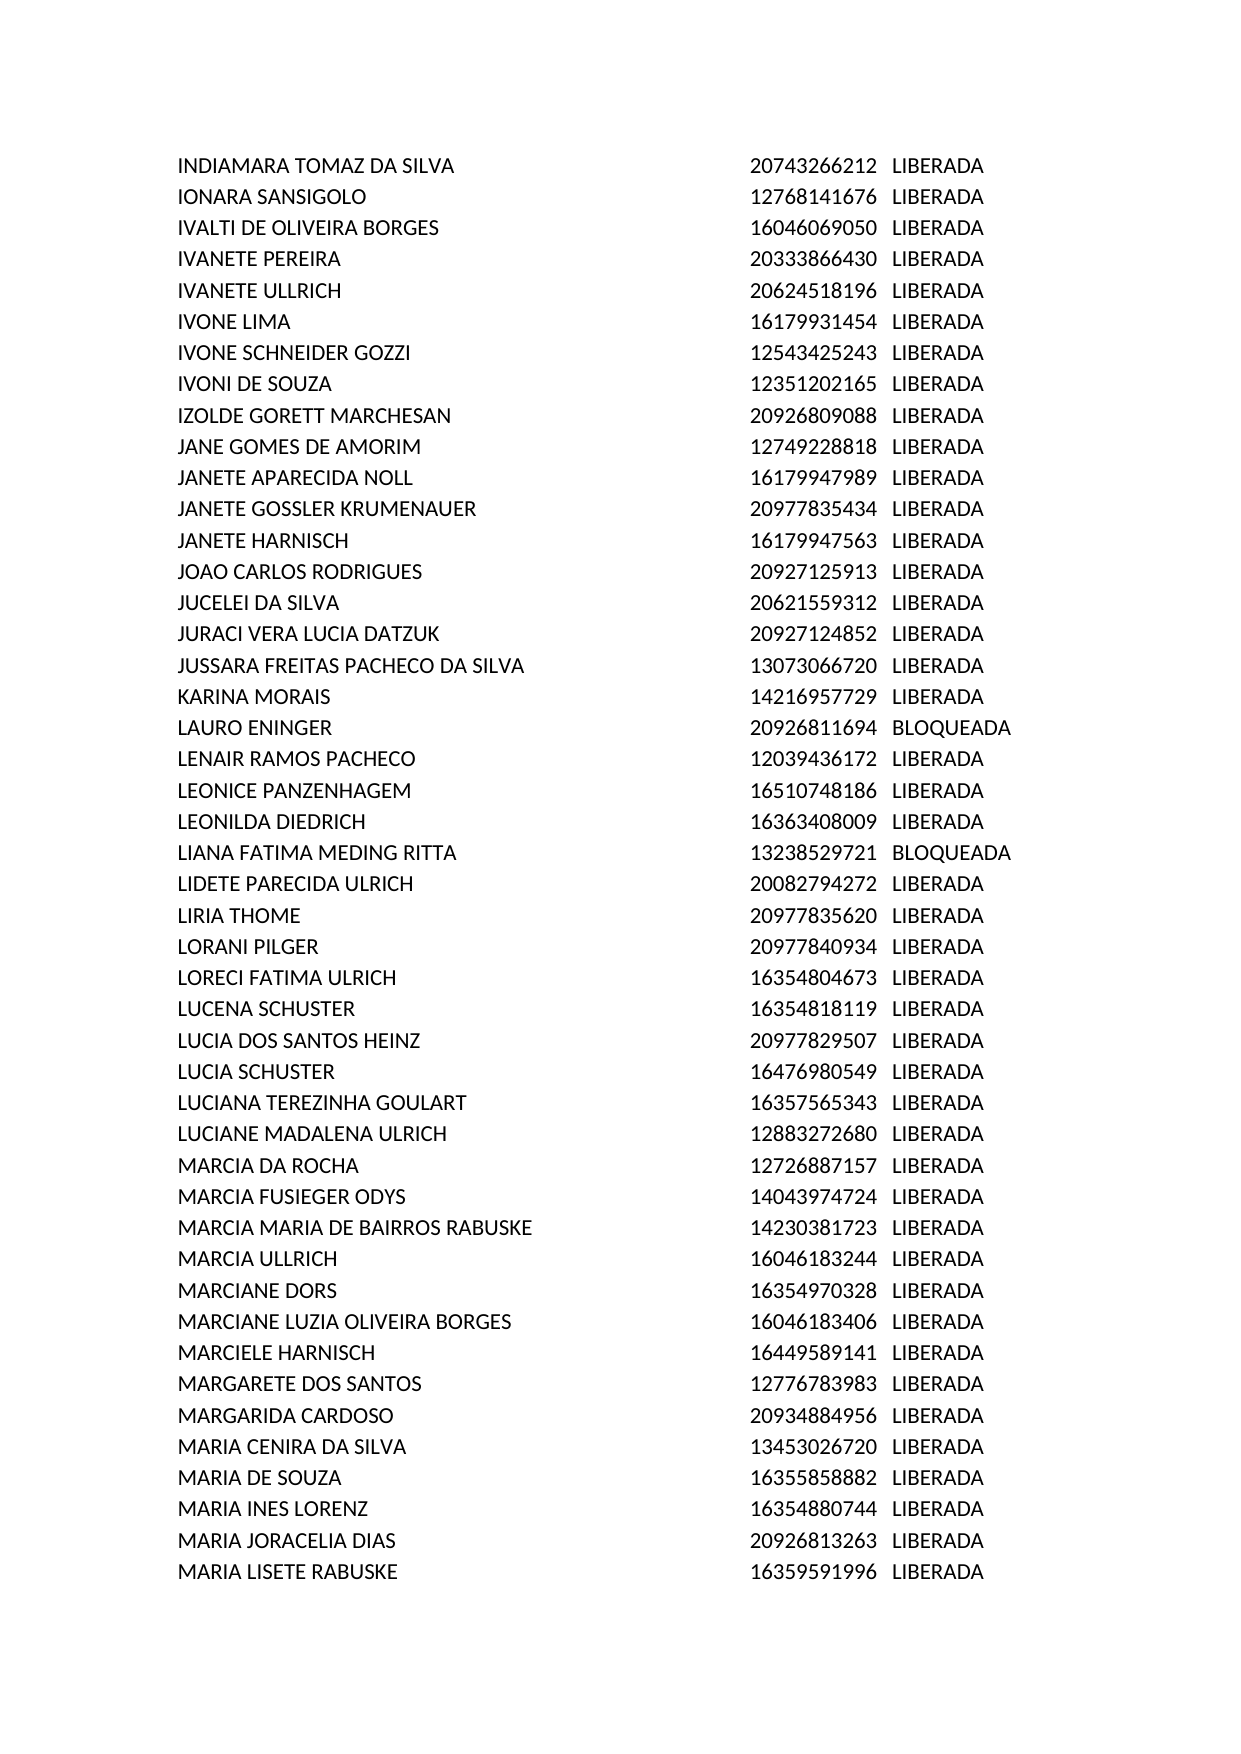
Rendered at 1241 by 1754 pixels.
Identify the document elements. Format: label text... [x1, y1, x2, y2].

table_cell 14230381723 [661, 1210, 884, 1241]
table_cell MARCIA FUSIEGER ODYS [170, 1179, 661, 1210]
table_cell IONARA SANSIGOLO [170, 179, 661, 210]
table_cell 16355858882 [661, 1460, 884, 1491]
table_cell LIBERADA [885, 1554, 1053, 1585]
table_cell LIBERADA [885, 460, 1053, 491]
table_cell LIRIA THOME [170, 898, 661, 929]
table_cell KARINA MORAIS [170, 679, 661, 710]
table_cell LIBERADA [885, 1054, 1053, 1085]
table_cell LENAIR RAMOS PACHECO [170, 741, 661, 773]
table_cell LIBERADA [885, 1523, 1053, 1554]
table_cell LIBERADA [885, 773, 1053, 804]
table_cell 16363408009 [661, 804, 884, 835]
table_cell LIBERADA [885, 1023, 1053, 1054]
table_cell LIBERADA [885, 679, 1053, 710]
table_cell LEONILDA DIEDRICH [170, 804, 661, 835]
table_cell 16179931454 [661, 304, 884, 335]
table_cell LIBERADA [885, 554, 1053, 585]
table_cell 16179947563 [661, 523, 884, 554]
table_cell 12776783983 [661, 1366, 884, 1398]
table_cell JANE GOMES DE AMORIM [170, 429, 661, 460]
table_cell 16476980549 [661, 1054, 884, 1085]
table_cell MARIA CENIRA DA SILVA [170, 1429, 661, 1460]
table_cell MARIA DE SOUZA [170, 1460, 661, 1491]
table_cell LIBERADA [885, 491, 1053, 523]
table_cell 12726887157 [661, 1148, 884, 1179]
table_cell LIBERADA [885, 616, 1053, 648]
table_cell LIBERADA [885, 1491, 1053, 1523]
table_cell LIBERADA [885, 991, 1053, 1023]
table_cell LIBERADA [885, 898, 1053, 929]
table_cell JUSSARA FREITAS PACHECO DA SILVA [170, 648, 661, 679]
table_cell 20082794272 [661, 866, 884, 898]
table_cell LUCIA DOS SANTOS HEINZ [170, 1023, 661, 1054]
table_cell IVANETE PEREIRA [170, 241, 661, 273]
table_cell IVALTI DE OLIVEIRA BORGES [170, 210, 661, 241]
table_cell 20621559312 [661, 585, 884, 616]
table_cell LIBERADA [885, 741, 1053, 773]
table_cell MARCIANE LUZIA OLIVEIRA BORGES [170, 1304, 661, 1335]
table_cell 16354880744 [661, 1491, 884, 1523]
table_cell LIBERADA [885, 335, 1053, 366]
table_cell MARCIANE DORS [170, 1273, 661, 1304]
table_cell LIBERADA [885, 1304, 1053, 1335]
table_cell MARIA INES LORENZ [170, 1491, 661, 1523]
table_cell LIBERADA [885, 866, 1053, 898]
table_cell LIBERADA [885, 273, 1053, 304]
table_cell 16046069050 [661, 210, 884, 241]
table_cell IZOLDE GORETT MARCHESAN [170, 398, 661, 429]
table_cell LUCIANA TEREZINHA GOULART [170, 1085, 661, 1116]
table_cell 12039436172 [661, 741, 884, 773]
table_cell 16359591996 [661, 1554, 884, 1585]
table_cell MARGARETE DOS SANTOS [170, 1366, 661, 1398]
table_cell 20333866430 [661, 241, 884, 273]
table_cell LIBERADA [885, 1273, 1053, 1304]
table_cell BLOQUEADA [885, 710, 1053, 741]
table_cell LIBERADA [885, 1398, 1053, 1429]
table_cell IVONE LIMA [170, 304, 661, 335]
table_cell IVONE SCHNEIDER GOZZI [170, 335, 661, 366]
table_cell LIBERADA [885, 1460, 1053, 1491]
table_cell LUCIANE MADALENA ULRICH [170, 1116, 661, 1148]
table_cell LIBERADA [885, 304, 1053, 335]
table_cell 12749228818 [661, 429, 884, 460]
table_cell LAURO ENINGER [170, 710, 661, 741]
table_cell 13453026720 [661, 1429, 884, 1460]
table_cell 20927125913 [661, 554, 884, 585]
table_cell 12543425243 [661, 335, 884, 366]
table_cell 16354804673 [661, 960, 884, 991]
table_cell JANETE HARNISCH [170, 523, 661, 554]
table_cell INDIAMARA TOMAZ DA SILVA [170, 148, 661, 179]
table_cell MARIA LISETE RABUSKE [170, 1554, 661, 1585]
table_cell IVONI DE SOUZA [170, 366, 661, 398]
table_cell 20743266212 [661, 148, 884, 179]
table_cell 16357565343 [661, 1085, 884, 1116]
table_cell 20977835434 [661, 491, 884, 523]
table_cell LIBERADA [885, 929, 1053, 960]
table_cell LIBERADA [885, 1210, 1053, 1241]
table_cell LIBERADA [885, 960, 1053, 991]
table_cell 12351202165 [661, 366, 884, 398]
table_cell LUCIA SCHUSTER [170, 1054, 661, 1085]
table_cell LUCENA SCHUSTER [170, 991, 661, 1023]
table_cell 20624518196 [661, 273, 884, 304]
table_cell 20934884956 [661, 1398, 884, 1429]
table_cell LIBERADA [885, 1179, 1053, 1210]
table_cell JOAO CARLOS RODRIGUES [170, 554, 661, 585]
table_cell 12883272680 [661, 1116, 884, 1148]
table_cell 14043974724 [661, 1179, 884, 1210]
table_cell 16354970328 [661, 1273, 884, 1304]
table_cell IVANETE ULLRICH [170, 273, 661, 304]
table_cell LORANI PILGER [170, 929, 661, 960]
table_cell 20977829507 [661, 1023, 884, 1054]
table_cell LEONICE PANZENHAGEM [170, 773, 661, 804]
table_cell MARGARIDA CARDOSO [170, 1398, 661, 1429]
table_cell 14216957729 [661, 679, 884, 710]
table_cell 20926811694 [661, 710, 884, 741]
table_cell LIBERADA [885, 429, 1053, 460]
table_cell LIBERADA [885, 523, 1053, 554]
table_cell LIBERADA [885, 648, 1053, 679]
table_cell JURACI VERA LUCIA DATZUK [170, 616, 661, 648]
table_cell 20977840934 [661, 929, 884, 960]
table_cell 20926813263 [661, 1523, 884, 1554]
table_cell 16046183244 [661, 1241, 884, 1273]
table_cell JUCELEI DA SILVA [170, 585, 661, 616]
table_cell LIBERADA [885, 1335, 1053, 1366]
table_cell 20927124852 [661, 616, 884, 648]
table_cell MARCIA DA ROCHA [170, 1148, 661, 1179]
table_cell MARIA JORACELIA DIAS [170, 1523, 661, 1554]
table_cell LIBERADA [885, 1085, 1053, 1116]
table_cell LIBERADA [885, 804, 1053, 835]
table_cell LIANA FATIMA MEDING RITTA [170, 835, 661, 866]
table_cell 16449589141 [661, 1335, 884, 1366]
table_cell LIBERADA [885, 148, 1053, 179]
table_cell MARCIA MARIA DE BAIRROS RABUSKE [170, 1210, 661, 1241]
table_cell JANETE APARECIDA NOLL [170, 460, 661, 491]
table_cell 16179947989 [661, 460, 884, 491]
table_cell LIBERADA [885, 585, 1053, 616]
table_cell 20977835620 [661, 898, 884, 929]
table_cell 12768141676 [661, 179, 884, 210]
table_cell 13073066720 [661, 648, 884, 679]
table_cell LIBERADA [885, 1116, 1053, 1148]
table_cell LIBERADA [885, 241, 1053, 273]
table_cell LIBERADA [885, 1366, 1053, 1398]
table_cell LIBERADA [885, 210, 1053, 241]
table_cell 13238529721 [661, 835, 884, 866]
table_cell LIBERADA [885, 366, 1053, 398]
table_cell LIBERADA [885, 1429, 1053, 1460]
table_cell LIBERADA [885, 1148, 1053, 1179]
table_cell JANETE GOSSLER KRUMENAUER [170, 491, 661, 523]
table_cell MARCIELE HARNISCH [170, 1335, 661, 1366]
table_cell LORECI FATIMA ULRICH [170, 960, 661, 991]
table_cell MARCIA ULLRICH [170, 1241, 661, 1273]
table_cell BLOQUEADA [885, 835, 1053, 866]
table_cell 16510748186 [661, 773, 884, 804]
table_cell LIBERADA [885, 1241, 1053, 1273]
table_cell LIBERADA [885, 398, 1053, 429]
table_cell LIDETE PARECIDA ULRICH [170, 866, 661, 898]
table_cell 16046183406 [661, 1304, 884, 1335]
table_cell 20926809088 [661, 398, 884, 429]
table_cell LIBERADA [885, 179, 1053, 210]
table_cell 16354818119 [661, 991, 884, 1023]
